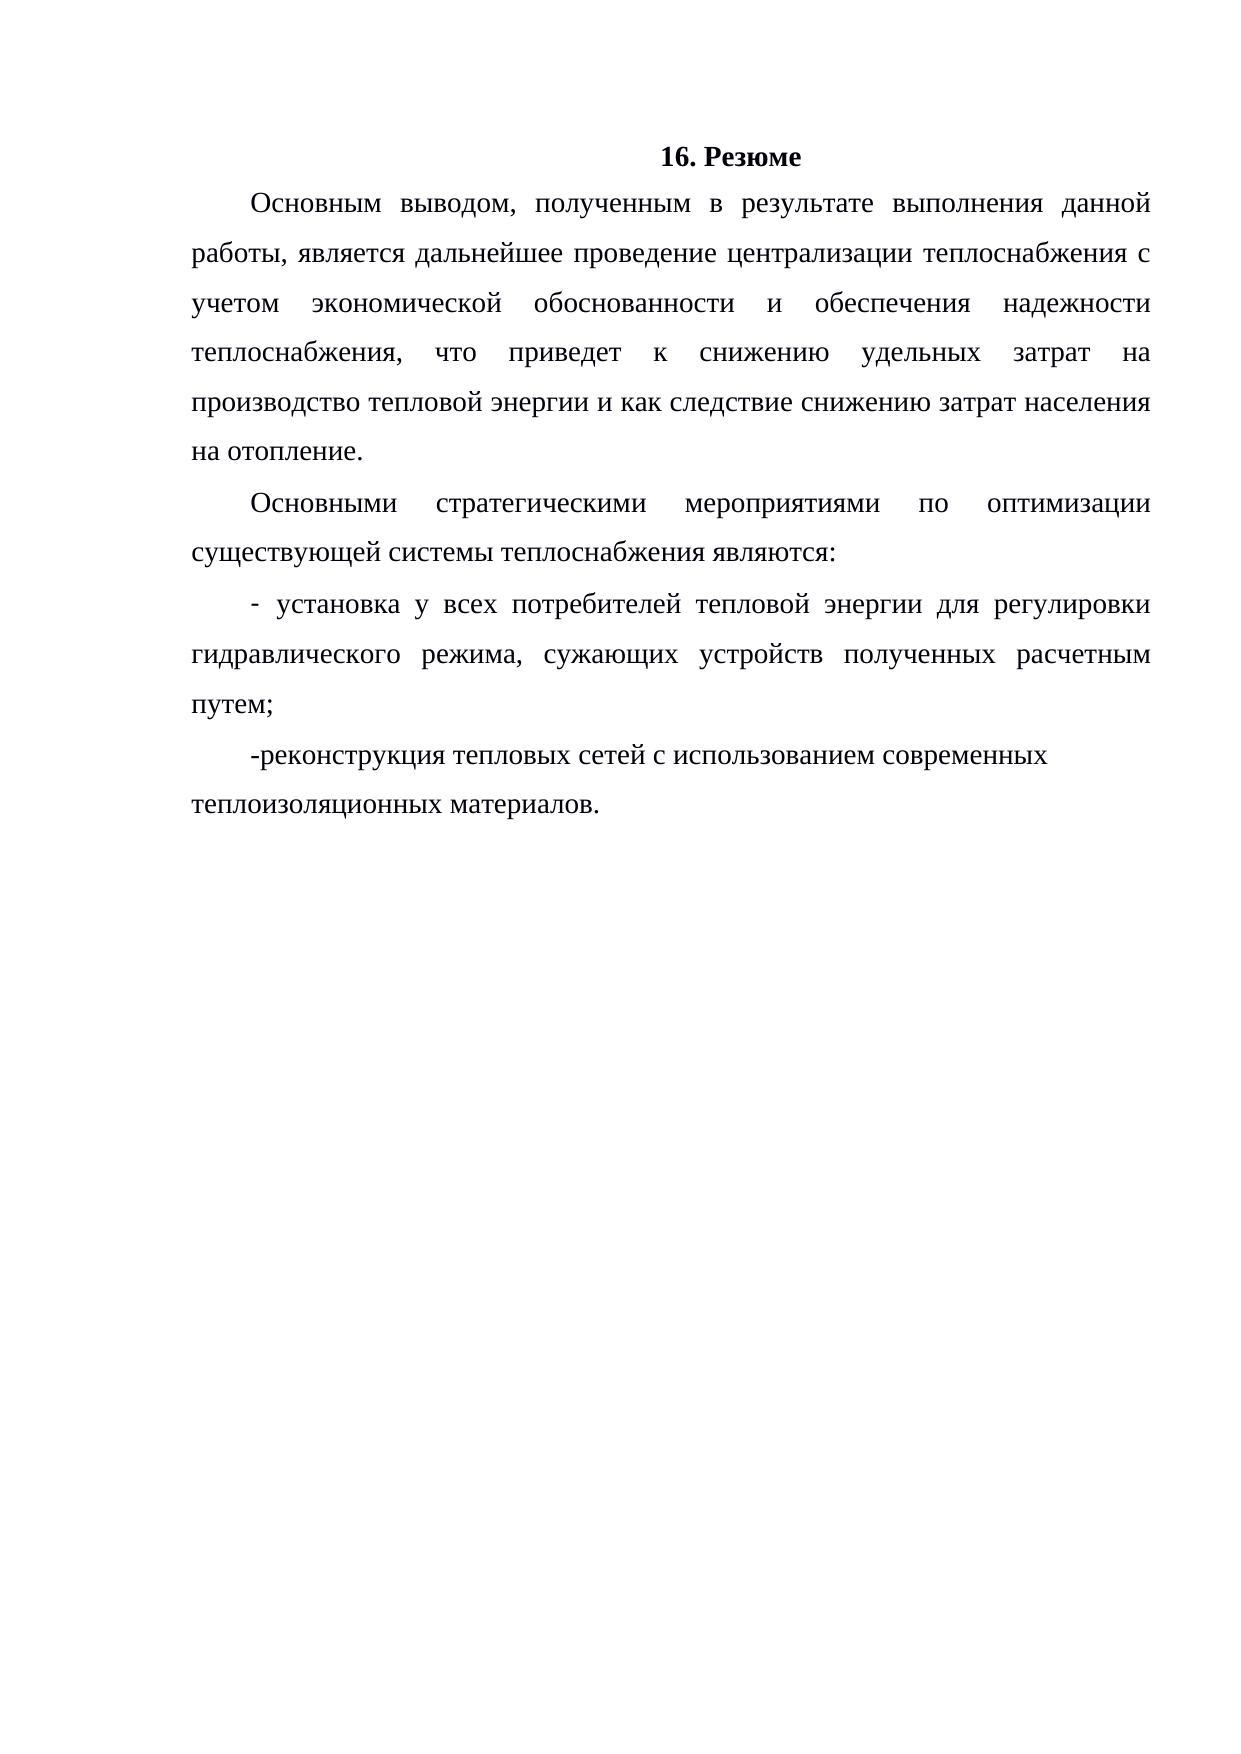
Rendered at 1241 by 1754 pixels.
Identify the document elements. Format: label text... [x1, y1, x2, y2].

text -реконструкция тепловых сетей с использованием современных теплоизоляционных материалов. [191, 737, 1152, 819]
text Основным выводом, полученным в результате выполнения данной работы, является дальнейшее проведение централизации теплоснабжения с учетом экономической обоснованности и обеспечения надежности теплоснабжения, что приведет к снижению удельных затрат на производство тепловой энергии и как следствие снижению затрат населения на отопление. [191, 186, 1152, 467]
list установка у всех потребителей тепловой энергии для регулировки гидравлического режима, сужающих устройств полученных расчетным путем; [191, 585, 1152, 719]
text 16. Резюме [660, 139, 1152, 172]
text Основными стратегическими мероприятиями по оптимизации существующей системы теплоснабжения являются: [191, 485, 1152, 567]
